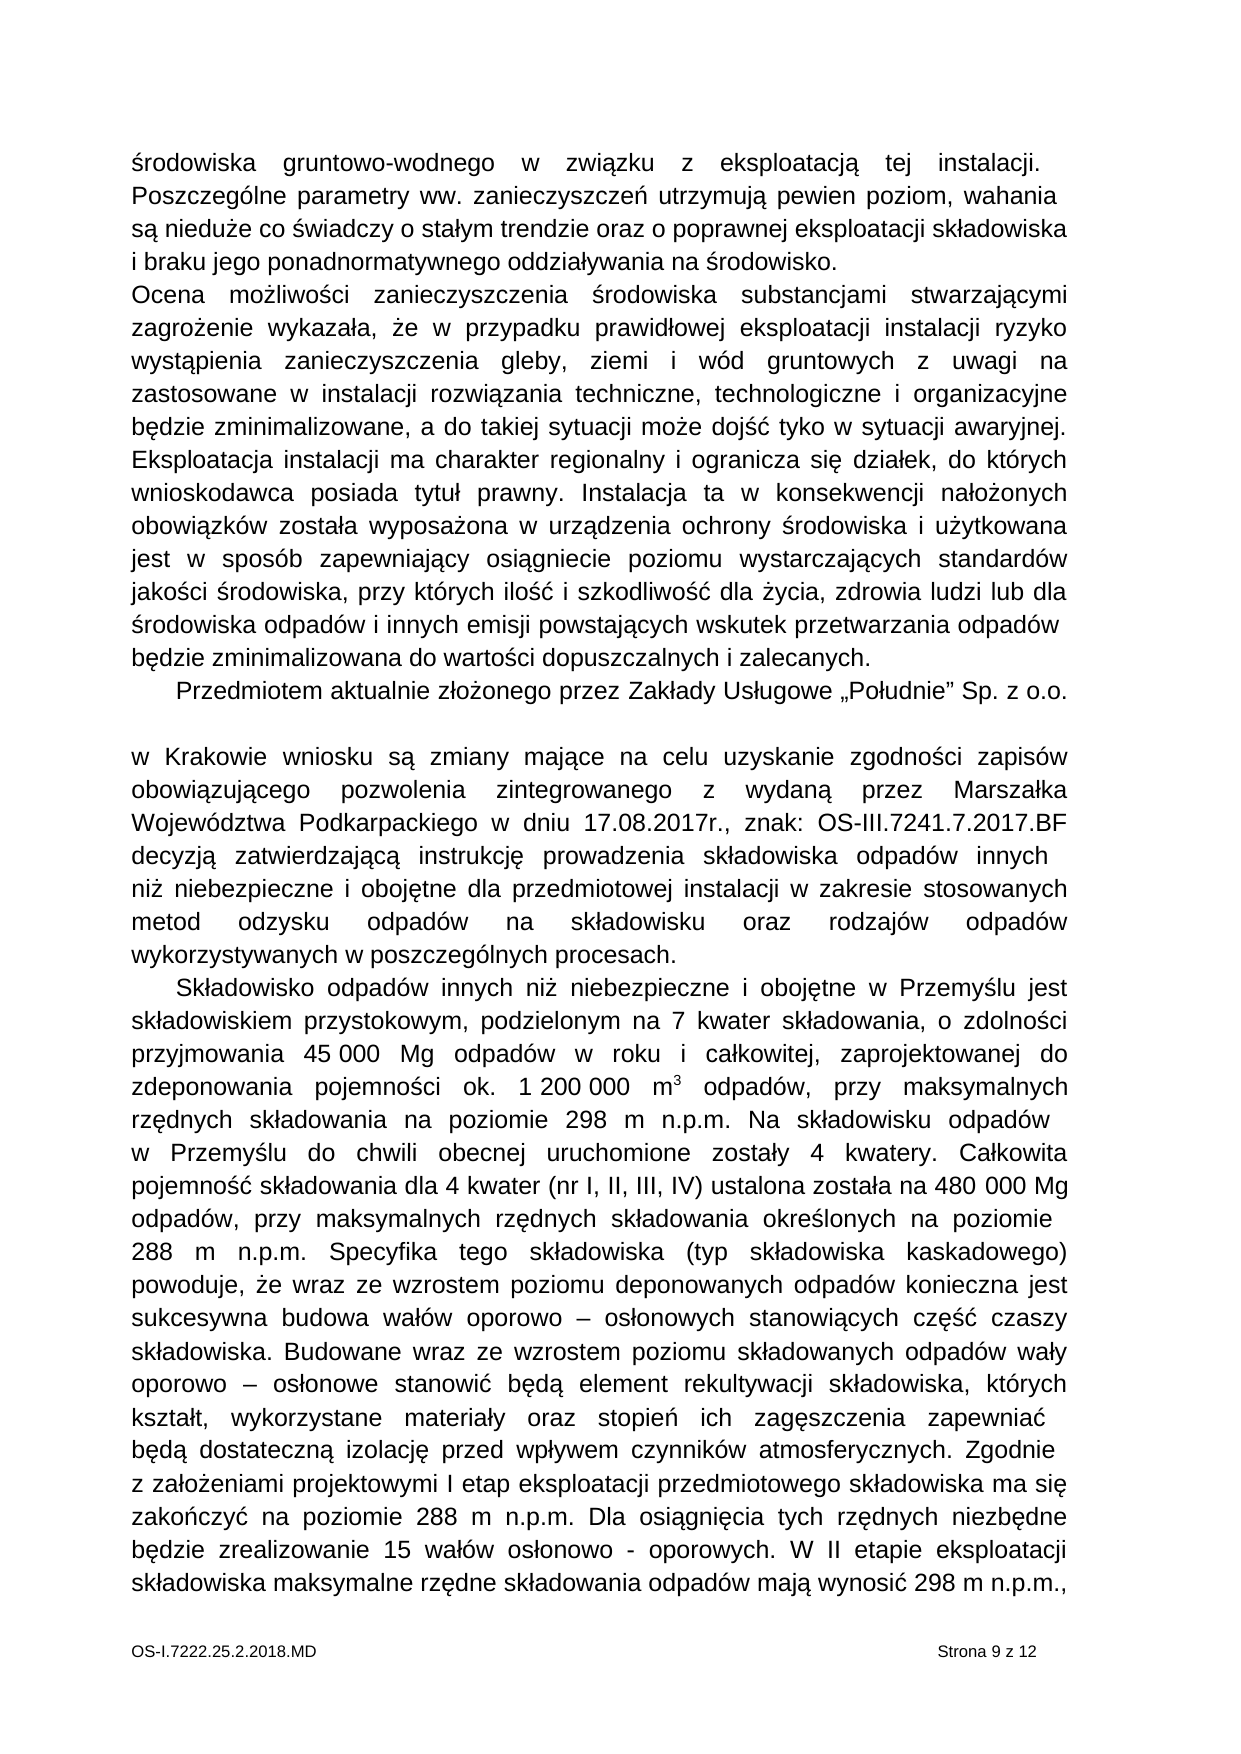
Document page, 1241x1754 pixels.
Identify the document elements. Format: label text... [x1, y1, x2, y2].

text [131, 973, 1069, 1596]
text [131, 148, 1069, 276]
text Ocena możliwości zanieczyszczenia środowiska substancjami stwarzającymi zagrożenie wykazała, że w przypadku prawidłowej eksploatacji instalacji ryzyko wystąpienia zanieczyszczenia gleby, ziemi i wód gruntowych z uwagi na zastosowane w instalacji rozwiązania techniczne, technologiczne i organizacyjne będzie zminimalizowane, a do takiej sytuacji może dojść tyko w sytuacji awaryjnej. Eksploatacja instalacji ma charakter regionalny i ogranicza się działek, do których wnioskodawca posiada tytuł prawny. Instalacja ta w konsekwencji nałożonych obowiązków została wyposażona w urządzenia ochrony środowiska i użytkowana jest w sposób zapewniający osiągniecie poziomu wystarczających standardów jakości środowiska, przy których ilość i szkodliwość dla życia, zdrowia ludzi lub dla środowiska odpadów i innych emisji powstających wskutek przetwarzania odpadów będzie zminimalizowana do wartości dopuszczalnych i zalecanych. [131, 280, 1069, 672]
text Przedmiotem aktualnie złożonego przez Zakłady Usługowe „Południe” Sp. z o.o. w Krakowie wniosku są zmiany mające na celu uzyskanie zgodności zapisów obowiązującego pozwolenia zintegrowanego z wydaną przez Marszałka Województwa Podkarpackiego w dniu 17.08.2017r., znak: OS-III.7241.7.2017.BF decyzją zatwierdzającą instrukcję prowadzenia składowiska odpadów innych niż niebezpieczne i obojętne dla przedmiotowej instalacji w zakresie stosowanych metod odzysku odpadów na składowisku oraz rodzajów odpadów wykorzystywanych w poszczególnych procesach. [131, 676, 1069, 969]
